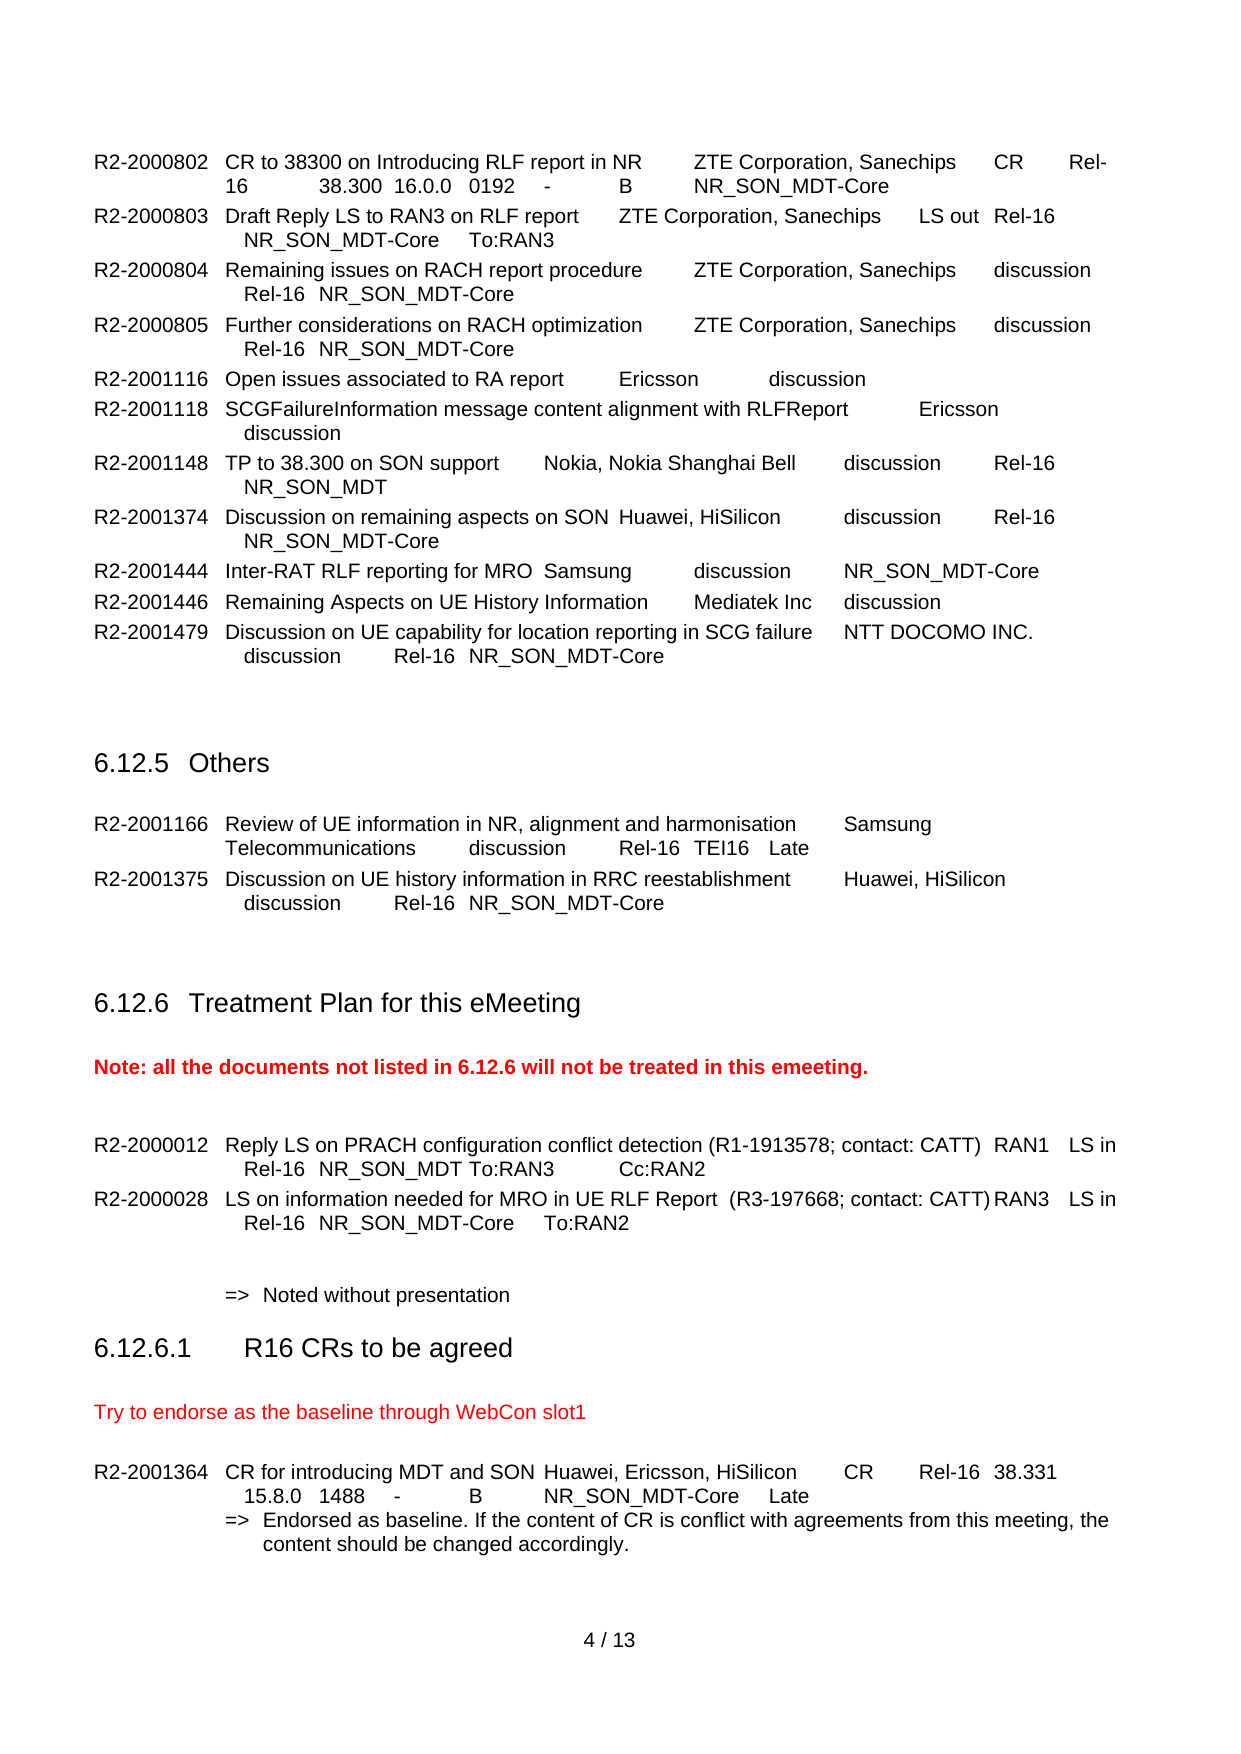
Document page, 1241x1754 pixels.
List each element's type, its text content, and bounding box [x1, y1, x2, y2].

title R2-2000028 LS on information needed for MRO in UE RLF Report (R3-197668; contact: CATT) RAN3 LS in Rel-16 NR_SON_MDT-Core To:RAN2 [94, 1187, 1125, 1235]
title R2-2001148 TP to 38.300 on SON support Nokia, Nokia Shanghai Bell discussion Rel-16 NR_SON_MDT [94, 451, 1125, 499]
subtitle 6.12.6 Treatment Plan for this eMeeting [94, 987, 1125, 1018]
title R2-2001166 Review of UE information in NR, alignment and harmonisation Samsung Telecommunications discussion Rel-16 TEI16 Late [94, 812, 1125, 860]
title R2-2001116 Open issues associated to RA report Ericsson discussion [94, 367, 1125, 391]
title R2-2000803 Draft Reply LS to RAN3 on RLF report ZTE Corporation, Sanechips LS out Rel-16 NR_SON_MDT-Core To:RAN3 [94, 204, 1125, 252]
title R2-2001375 Discussion on UE history information in RRC reestablishment Huawei, HiSilicon discussion Rel-16 NR_SON_MDT-Core [94, 866, 1125, 914]
title R2-2001446 Remaining Aspects on UE History Information Mediatek Inc discussion [94, 589, 1125, 613]
title R2-2001364 CR for introducing MDT and SON Huawei, Ericsson, HiSilicon CR Rel-16 38.331 15.8.0 1488 - B NR_SON_MDT-Core Late [94, 1460, 1125, 1508]
subtitle 6.12.6.1 R16 CRs to be agreed [94, 1332, 1125, 1363]
title R2-2000012 Reply LS on PRACH configuration conflict detection (R1-1913578; contact: CATT) RAN1 LS in Rel-16 NR_SON_MDT To:RAN3 Cc:RAN2 [94, 1133, 1125, 1181]
title R2-2001118 SCGFailureInformation message content alignment with RLFReport Ericsson discussion [94, 397, 1125, 445]
title R2-2000805 Further considerations on RACH optimization ZTE Corporation, Sanechips discussion Rel-16 NR_SON_MDT-Core [94, 312, 1125, 360]
subtitle 6.12.5 Others [94, 747, 1125, 778]
title Note: all the documents not listed in 6.12.6 will not be treated in this emeeting. [94, 1055, 1125, 1079]
title R2-2000804 Remaining issues on RACH report procedure ZTE Corporation, Sanechips discussion Rel-16 NR_SON_MDT-Core [94, 258, 1125, 306]
title R2-2001444 Inter-RAT RLF reporting for MRO Samsung discussion NR_SON_MDT-Core [94, 559, 1125, 583]
title R2-2001374 Discussion on remaining aspects on SON Huawei, HiSilicon discussion Rel-16 NR_SON_MDT-Core [94, 505, 1125, 553]
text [225, 1508, 1125, 1556]
title R2-2000802 CR to 38300 on Introducing RLF report in NR ZTE Corporation, Sanechips CR Rel-16 38.300 16.0.0 0192 - B NR_SON_MDT-Core [94, 150, 1125, 198]
text => Noted without presentation [225, 1283, 1125, 1307]
title R2-2001479 Discussion on UE capability for location reporting in SCG failure NTT DOCOMO INC. discussion Rel-16 NR_SON_MDT-Core [94, 620, 1125, 668]
title Try to endorse as the baseline through WebCon slot1 [94, 1400, 1125, 1424]
